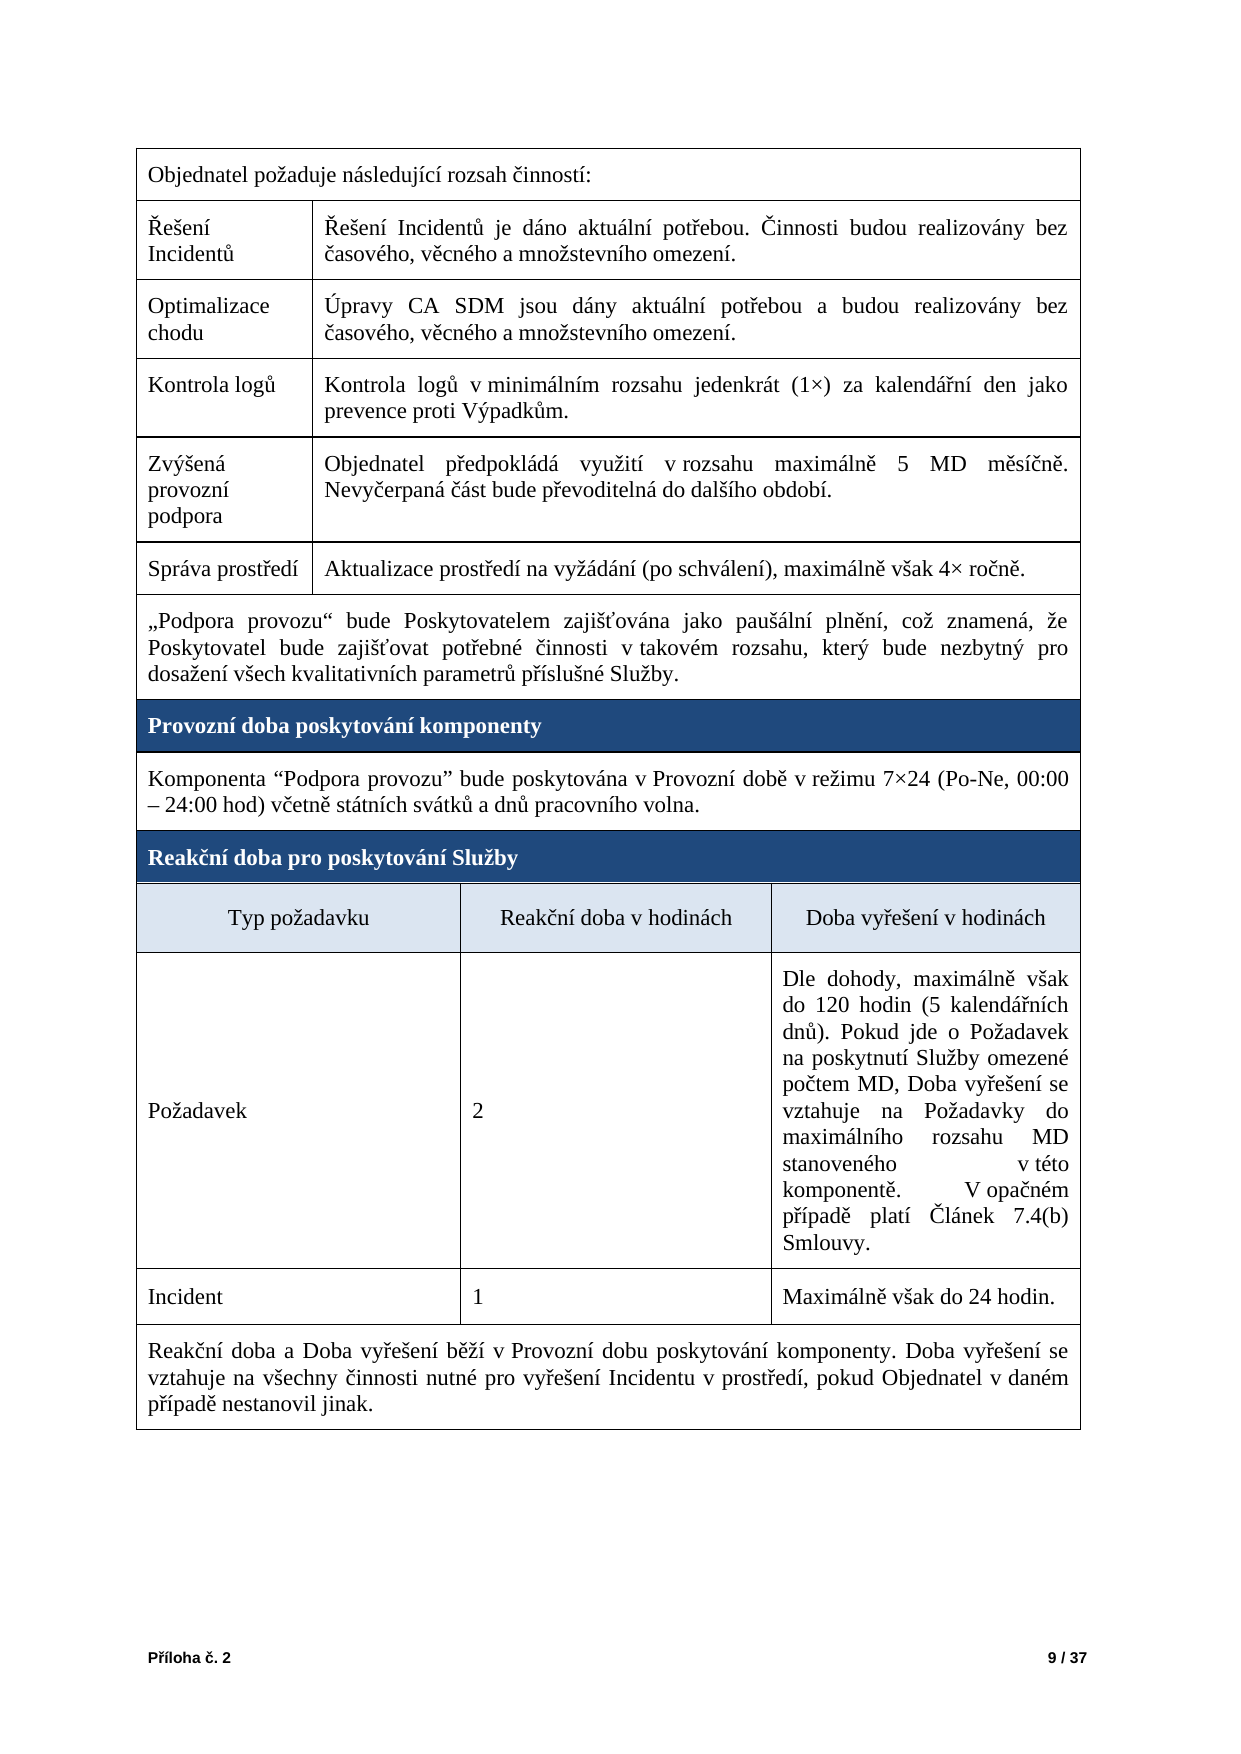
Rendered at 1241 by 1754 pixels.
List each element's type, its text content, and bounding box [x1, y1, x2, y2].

table_cell Aktualizace prostředí na vyžádání (po schválení), maximálně však 4× ročně. [313, 543, 1080, 594]
table_cell 1 [461, 1269, 771, 1324]
table_cell 2 [461, 953, 771, 1267]
table_cell Doba vyřešení v hodinách [772, 884, 1080, 952]
table_cell Optimalizace chodu [137, 280, 312, 358]
table_cell Řešení Incidentů je dáno aktuální potřebou. Činnosti budou realizovány bez časového, věcného a množstevního omezení. [313, 201, 1080, 279]
table_cell Objednatel požaduje následující rozsah činností: [137, 149, 1080, 200]
table_cell Reakční doba a Doba vyřešení běží v Provozní dobu poskytování komponenty. Doba vyřešení se vztahuje na všechny činnosti nutné pro vyřešení Incidentu v prostředí, pokud Objednatel v daném případě nestanovil jinak. [137, 1325, 1080, 1429]
table_cell Kontrola logů [137, 359, 312, 436]
table_cell Řešení Incidentů [137, 201, 312, 279]
table_cell Reakční doba v hodinách [461, 884, 771, 952]
table_cell Reakční doba pro poskytování Služby [137, 831, 1080, 882]
table_cell Požadavek [137, 953, 460, 1267]
table_cell Správa prostředí [137, 543, 312, 594]
table_cell Dle dohody, maximálně však do 120 hodin (5 kalendářních dnů). Pokud jde o Požadavek na poskytnutí Služby omezené počtem MD, Doba vyřešení se vztahuje na Požadavky do maximálního rozsahu MD stanoveného v této komponentě. V opačném případě platí Článek 7.4(b) Smlouvy. [772, 953, 1080, 1267]
table_cell Zvýšená provozní podpora [137, 438, 312, 541]
table_cell Maximálně však do 24 hodin. [772, 1269, 1080, 1324]
table_cell Úpravy CA SDM jsou dány aktuální potřebou a budou realizovány bez časového, věcného a množstevního omezení. [313, 280, 1080, 358]
table_cell „Podpora provozu“ bude Poskytovatelem zajišťována jako paušální plnění, což znamená, že Poskytovatel bude zajišťovat potřebné činnosti v takovém rozsahu, který bude nezbytný pro dosažení všech kvalitativních parametrů příslušné Služby. [137, 595, 1080, 699]
table_cell Kontrola logů v minimálním rozsahu jedenkrát (1×) za kalendářní den jako prevence proti Výpadkům. [313, 359, 1080, 436]
table_cell Incident [137, 1269, 460, 1324]
table_cell Komponenta “Podpora provozu” bude poskytována v Provozní době v režimu 7×24 (Po-Ne, 00:00 – 24:00 hod) včetně státních svátků a dnů pracovního volna. [137, 753, 1080, 830]
table_cell Typ požadavku [137, 884, 460, 952]
table_cell Provozní doba poskytování komponenty [137, 700, 1080, 751]
table_cell Objednatel předpokládá využití v rozsahu maximálně 5 MD měsíčně. Nevyčerpaná část bude převoditelná do dalšího období. [313, 438, 1080, 541]
